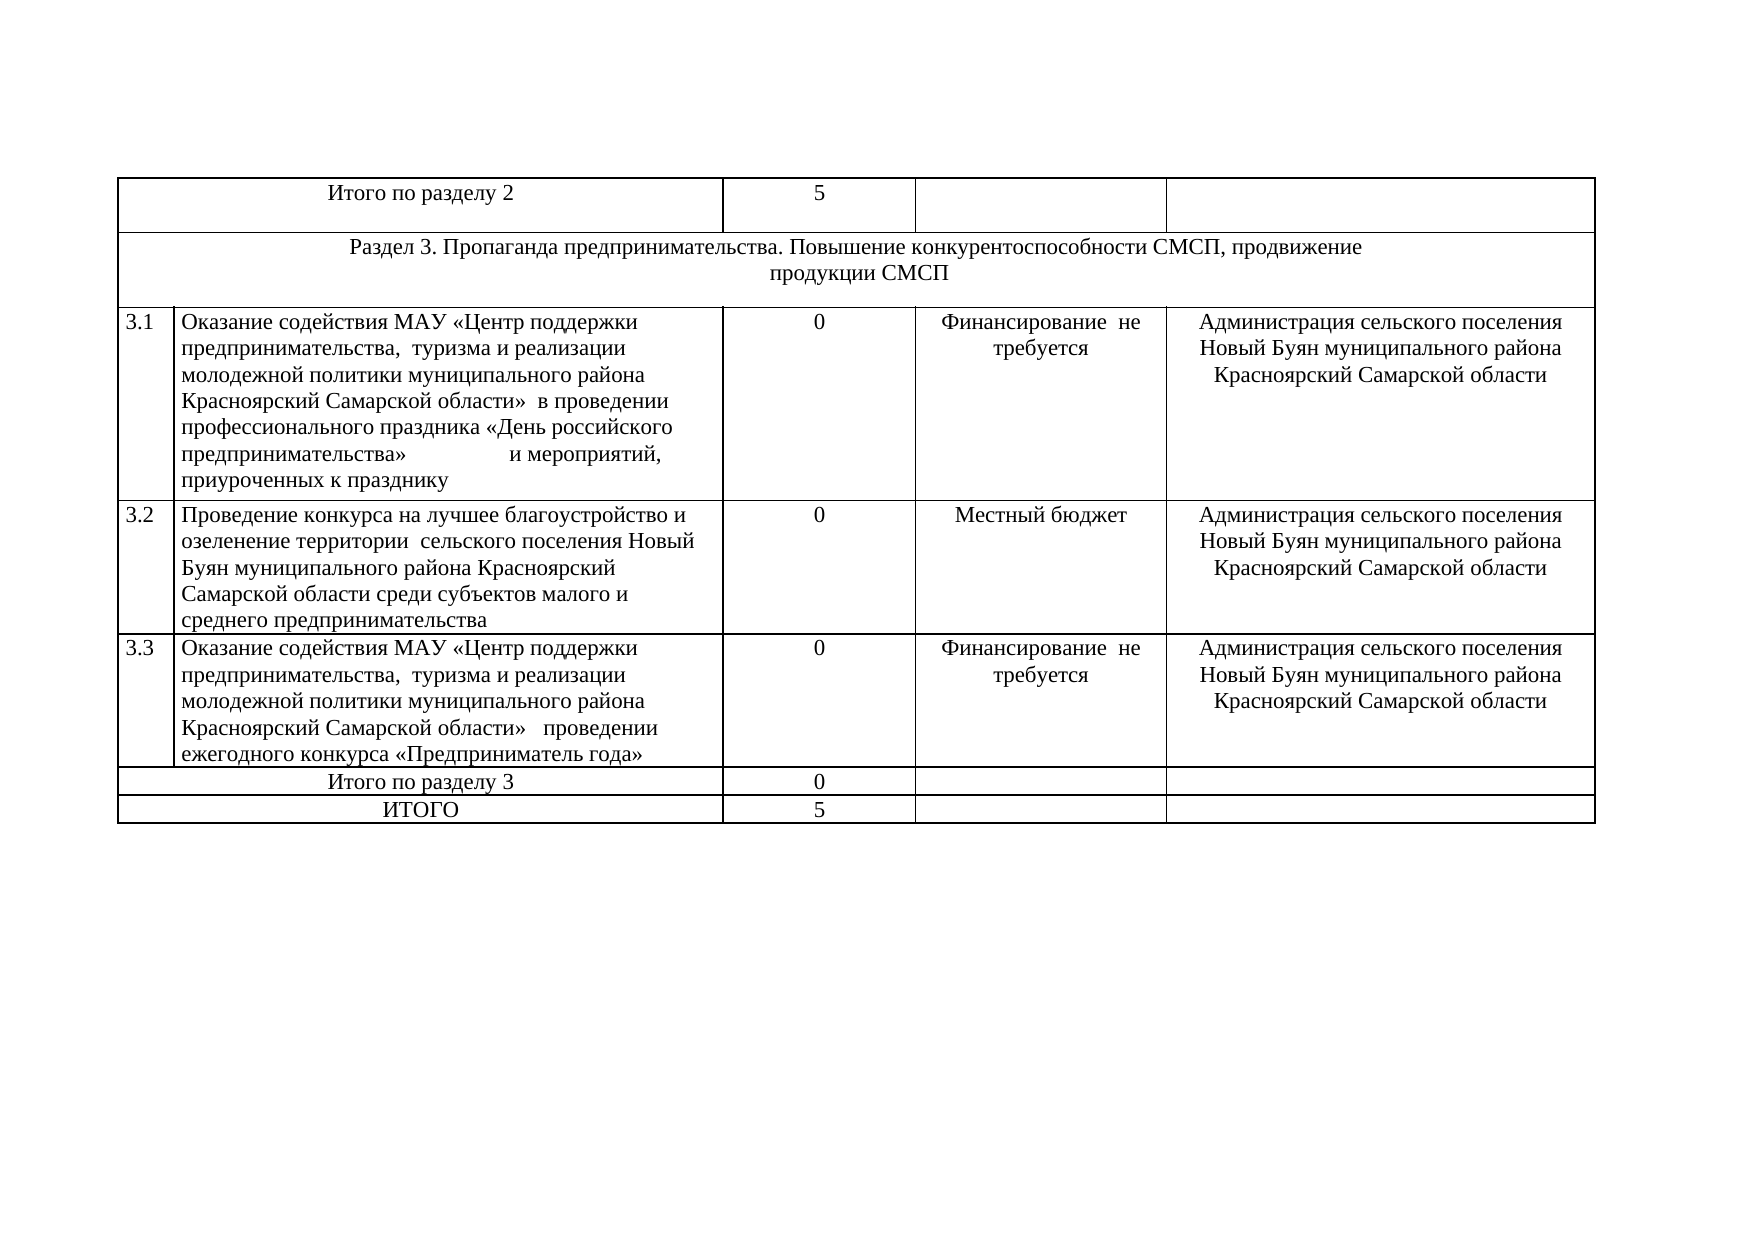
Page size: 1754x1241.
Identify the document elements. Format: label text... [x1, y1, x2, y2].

table_cell [916, 179, 1166, 231]
table_cell Финансирование не требуется [916, 308, 1166, 499]
table_cell 0 [724, 501, 915, 633]
table_cell Итого по разделу 2 [119, 179, 722, 231]
table_cell Проведение конкурса на лучшее благоустройство и озеленение территории сельского поселения Новый Буян муниципального района Красноярский Самарской области среди субъектов малого и среднего предпринимательства [175, 501, 722, 633]
table_cell 0 [724, 635, 915, 766]
table_cell Итого по разделу 3 [119, 768, 722, 794]
table_cell [1167, 796, 1594, 822]
table_cell 5 [724, 796, 915, 822]
table_cell 3.2 [119, 501, 173, 633]
table_cell Оказание содействия МАУ «Центр поддержки предпринимательства, туризма и реализации молодежной политики муниципального района Красноярский Самарской области» проведении ежегодного конкурса «Предприниматель года» [175, 635, 722, 766]
table_cell [916, 768, 1166, 794]
table_cell Администрация сельского поселения Новый Буян муниципального района Красноярский Самарской области [1167, 308, 1594, 499]
table_cell Администрация сельского поселения Новый Буян муниципального района Красноярский Самарской области [1167, 635, 1594, 766]
table_cell Финансирование не требуется [916, 635, 1166, 766]
table_cell 3.3 [119, 635, 173, 766]
table_cell ИТОГО [119, 796, 722, 822]
table_cell 0 [724, 768, 915, 794]
table_cell Оказание содействия МАУ «Центр поддержки предпринимательства, туризма и реализации молодежной политики муниципального района Красноярский Самарской области» в проведении профессионального праздника «День российского предпринимательства» и мероприятий, приуроченных к празднику [175, 308, 722, 499]
table_cell Раздел 3. Пропаганда предпринимательства. Повышение конкурентоспособности СМСП, продвижение продукции СМСП [119, 233, 1594, 306]
table_cell 3.1 [119, 308, 173, 499]
table_cell [1167, 179, 1594, 231]
table_cell 0 [724, 308, 915, 499]
table_cell [1167, 768, 1594, 794]
table_cell [916, 796, 1166, 822]
table_cell 5 [724, 179, 915, 231]
table_cell Местный бюджет [916, 501, 1166, 633]
table_cell Администрация сельского поселения Новый Буян муниципального района Красноярский Самарской области [1167, 501, 1594, 633]
